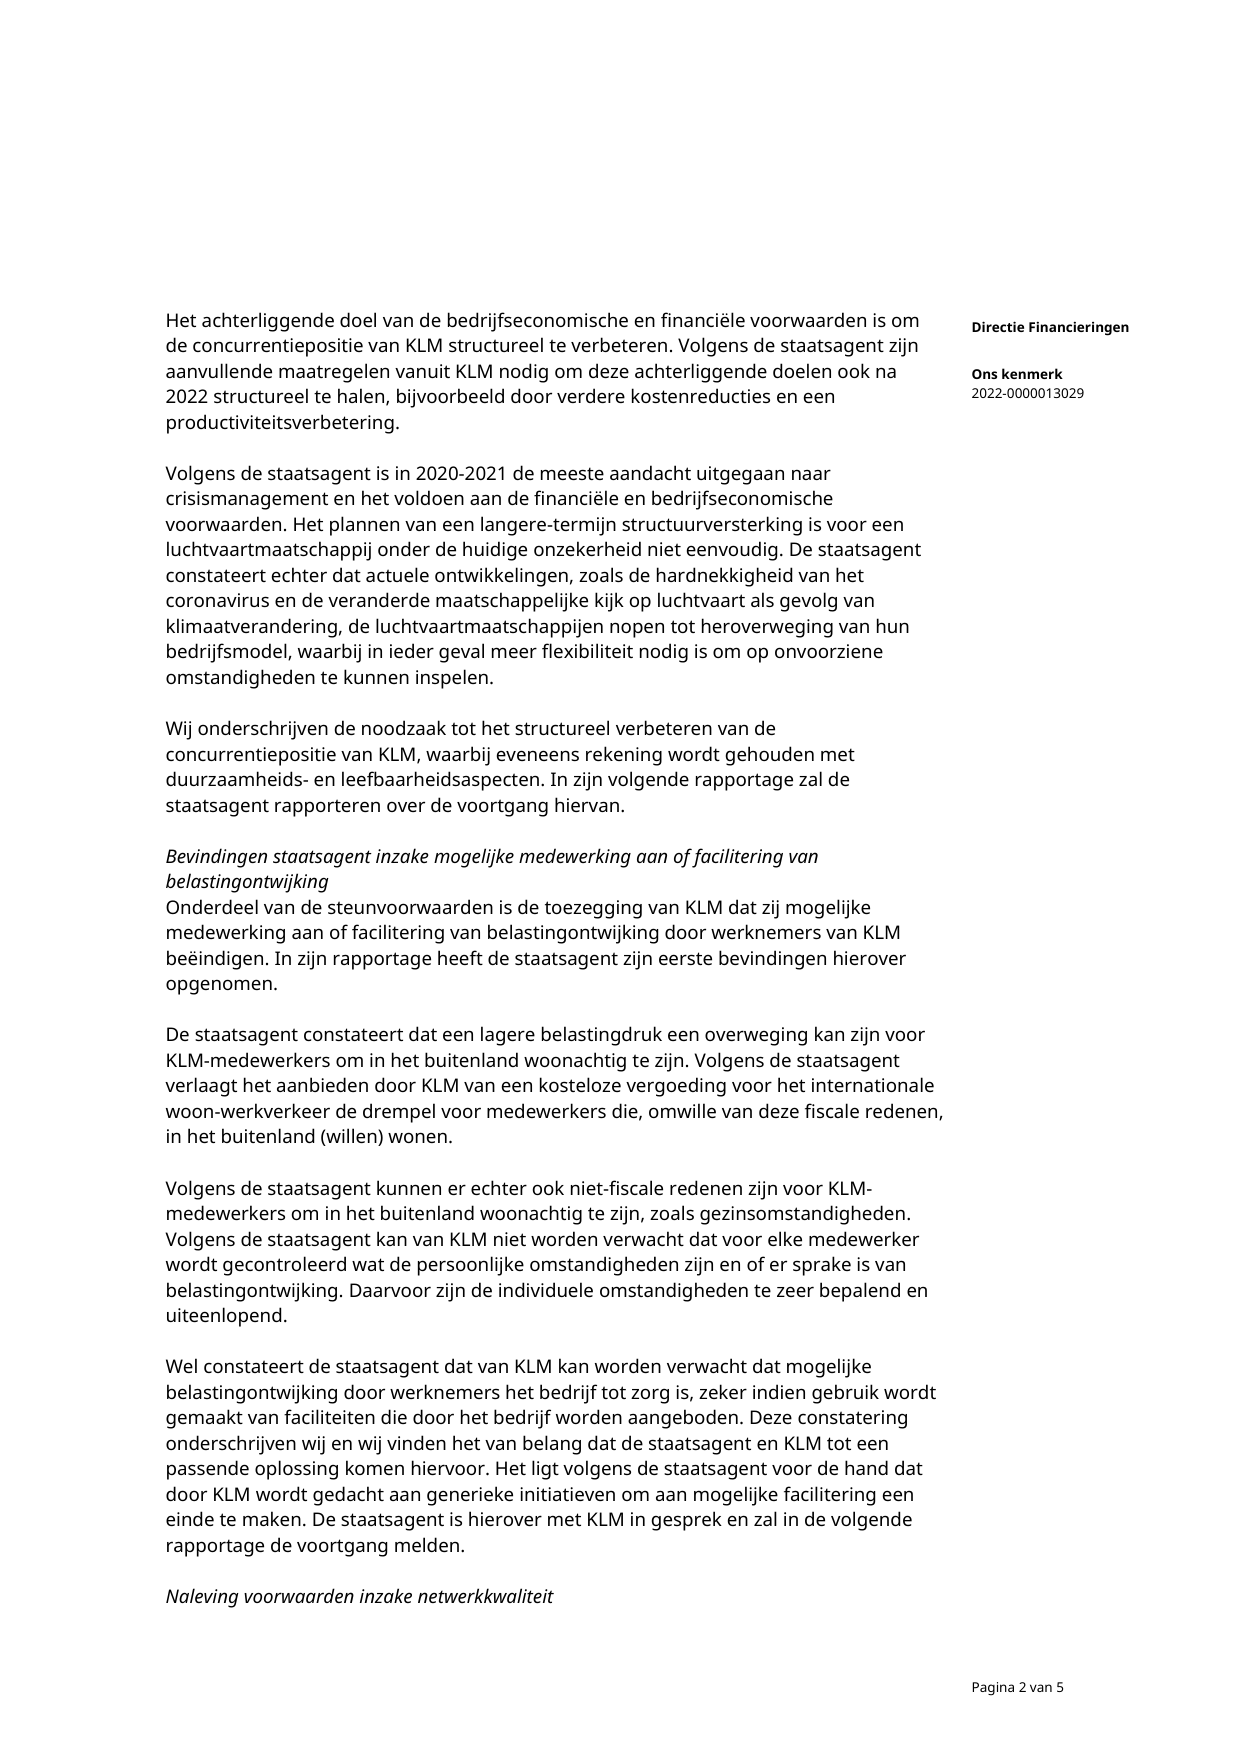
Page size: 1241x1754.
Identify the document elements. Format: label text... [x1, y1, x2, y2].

text Volgens de staatsagent is in 2020-2021 de meeste aandacht uitgegaan naar crisismanagement en het voldoen aan de financiële en bedrijfseconomische voorwaarden. Het plannen van een langere-termijn structuurversterking is voor een luchtvaartmaatschappij onder de huidige onzekerheid niet eenvoudig. De staatsagent constateert echter dat actuele ontwikkelingen, zoals de hardnekkigheid van het coronavirus en de veranderde maatschappelijke kijk op luchtvaart als gevolg van klimaatverandering, de luchtvaartmaatschappijen nopen tot heroverweging van hun bedrijfsmodel, waarbij in ieder geval meer flexibiliteit nodig is om op onvoorziene omstandigheden te kunnen inspelen. [165, 460, 945, 690]
text De staatsagent constateert dat een lagere belastingdruk een overweging kan zijn voor KLM-medewerkers om in het buitenland woonachtig te zijn. Volgens de staatsagent verlaagt het aanbieden door KLM van een kosteloze vergoeding voor het internationale woon-werkverkeer de drempel voor medewerkers die, omwille van deze fiscale redenen, in het buitenland (willen) wonen. [165, 1022, 945, 1149]
text Volgens de staatsagent kunnen er echter ook niet-fiscale redenen zijn voor KLM-medewerkers om in het buitenland woonachtig te zijn, zoals gezinsomstandigheden. Volgens de staatsagent kan van KLM niet worden verwacht dat voor elke medewerker wordt gecontroleerd wat de persoonlijke omstandigheden zijn en of er sprake is van belastingontwijking. Daarvoor zijn de individuele omstandigheden te zeer bepalend en uiteenlopend. [165, 1175, 945, 1328]
text Wij onderschrijven de noodzaak tot het structureel verbeteren van de concurrentiepositie van KLM, waarbij eveneens rekening wordt gehouden met duurzaamheids- en leefbaarheidsaspecten. In zijn volgende rapportage zal de staatsagent rapporteren over de voortgang hiervan. [165, 715, 945, 817]
text Bevindingen staatsagent inzake mogelijke medewerking aan of facilitering van belastingontwijking [165, 843, 945, 894]
text Onderdeel van de steunvoorwaarden is de toezegging van KLM dat zij mogelijke medewerking aan of facilitering van belastingontwijking door werknemers van KLM beëindigen. In zijn rapportage heeft de staatsagent zijn eerste bevindingen hierover opgenomen. [165, 894, 945, 996]
text Wel constateert de staatsagent dat van KLM kan worden verwacht dat mogelijke belastingontwijking door werknemers het bedrijf tot zorg is, zeker indien gebruik wordt gemaakt van faciliteiten die door het bedrijf worden aangeboden. Deze constatering onderschrijven wij en wij vinden het van belang dat de staatsagent en KLM tot een passende oplossing komen hiervoor. Het ligt volgens de staatsagent voor de hand dat door KLM wordt gedacht aan generieke initiatieven om aan mogelijke facilitering een einde te maken. De staatsagent is hierover met KLM in gesprek en zal in de volgende rapportage de voortgang melden. [165, 1353, 945, 1558]
text Naleving voorwaarden inzake netwerkkwaliteit [165, 1583, 945, 1609]
text Het achterliggende doel van de bedrijfseconomische en financiële voorwaarden is om de concurrentiepositie van KLM structureel te verbeteren. Volgens de staatsagent zijn aanvullende maatregelen vanuit KLM nodig om deze achterliggende doelen ook na 2022 structureel te halen, bijvoorbeeld door verdere kostenreducties en een productiviteitsverbetering. [165, 307, 945, 435]
